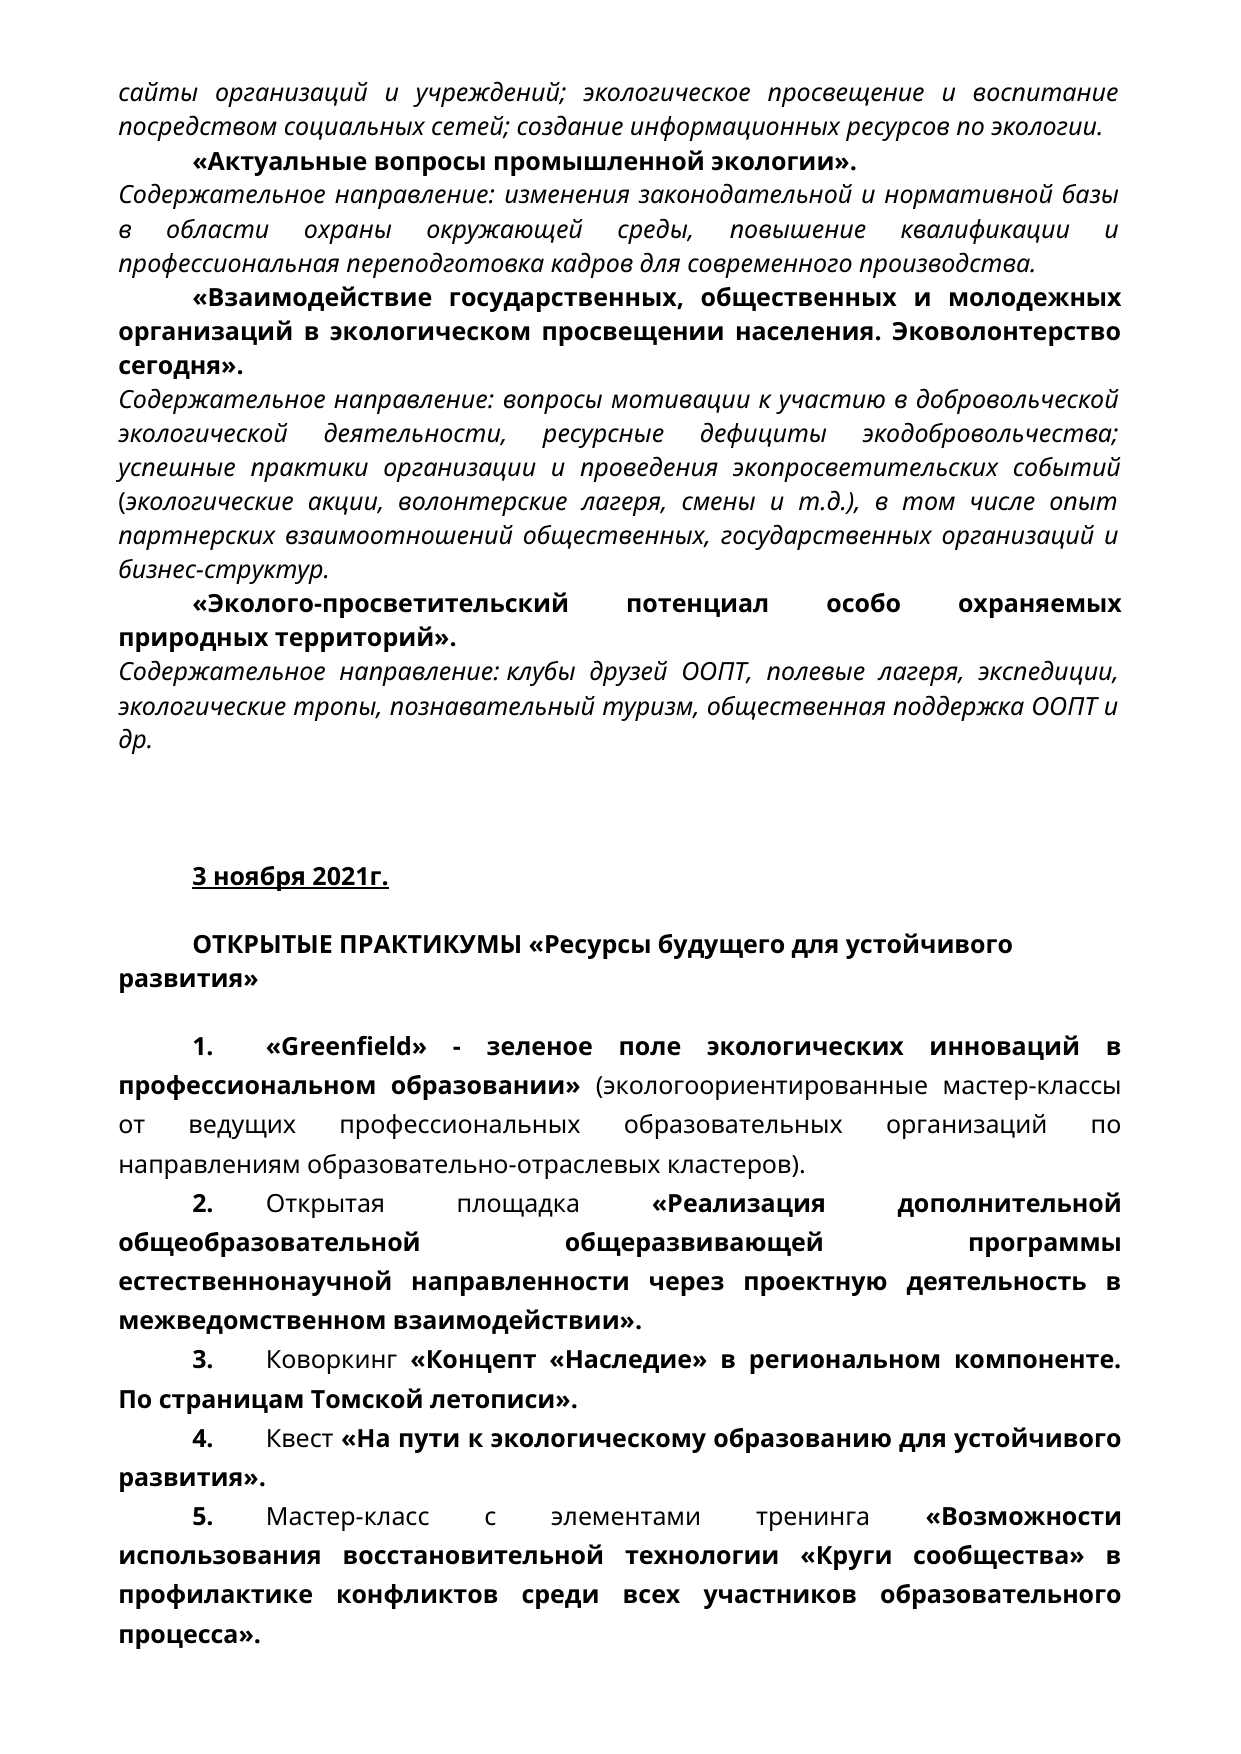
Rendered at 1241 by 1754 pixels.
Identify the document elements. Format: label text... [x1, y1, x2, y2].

list «Greenfield» - зеленое поле экологических инноваций в профессиональном образовании» (экологоориентированные мастер-классы от ведущих профессиональных образовательных организаций по направлениям образовательно-отраслевых кластеров). [118, 1029, 1122, 1180]
text Содержательное направление: вопросы мотивации к участию в добровольческой экологической деятельности, ресурсные дефициты экодобровольчества; успешные практики организации и проведения экопросветительских событий (экологические акции, волонтерские лагеря, смены и т.д.), в том числе опыт партнерских взаимоотношений общественных, государственных организаций и бизнес-структур. [118, 382, 1122, 586]
list Квест «На пути к экологическому образованию для устойчивого развития». [118, 1420, 1122, 1494]
text Содержательное направление: клубы друзей ООПТ, полевые лагеря, экспедиции, экологические тропы, познавательный туризм, общественная поддержка ООПТ и др. [159, 654, 1122, 756]
list Открытая площадка «Реализация дополнительной общеобразовательной общеразвивающей программы естественнонаучной направленности через проектную деятельность в межведомственном взаимодействии». [118, 1185, 1122, 1337]
text «Взаимодействие государственных, общественных и молодежных организаций в экологическом просвещении населения. Эковолонтерство сегодня». [118, 279, 1122, 382]
text ОТКРЫТЫЕ ПРАКТИКУМЫ «Ресурсы будущего для устойчивого развития» [118, 927, 1122, 995]
text «Актуальные вопросы промышленной экологии». [118, 143, 1122, 177]
list Коворкинг «Концепт «Наследие» в региональном компоненте. По страницам Томской летописи». [118, 1342, 1122, 1415]
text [118, 75, 1122, 143]
text Содержательное направление: изменения законодательной и нормативной базы в области охраны окружающей среды, повышение квалификации и профессиональная переподготовка кадров для современного производства. [118, 177, 1122, 279]
list Мастер-класс с элементами тренинга «Возможности использования восстановительной технологии «Круги сообщества» в профилактике конфликтов среди всех участников образовательного процесса». [118, 1499, 1122, 1650]
text 3 ноября 2021г. [118, 858, 1122, 892]
text «Эколого-просветительский потенциал особо охраняемых природных территорий». [118, 586, 1122, 654]
